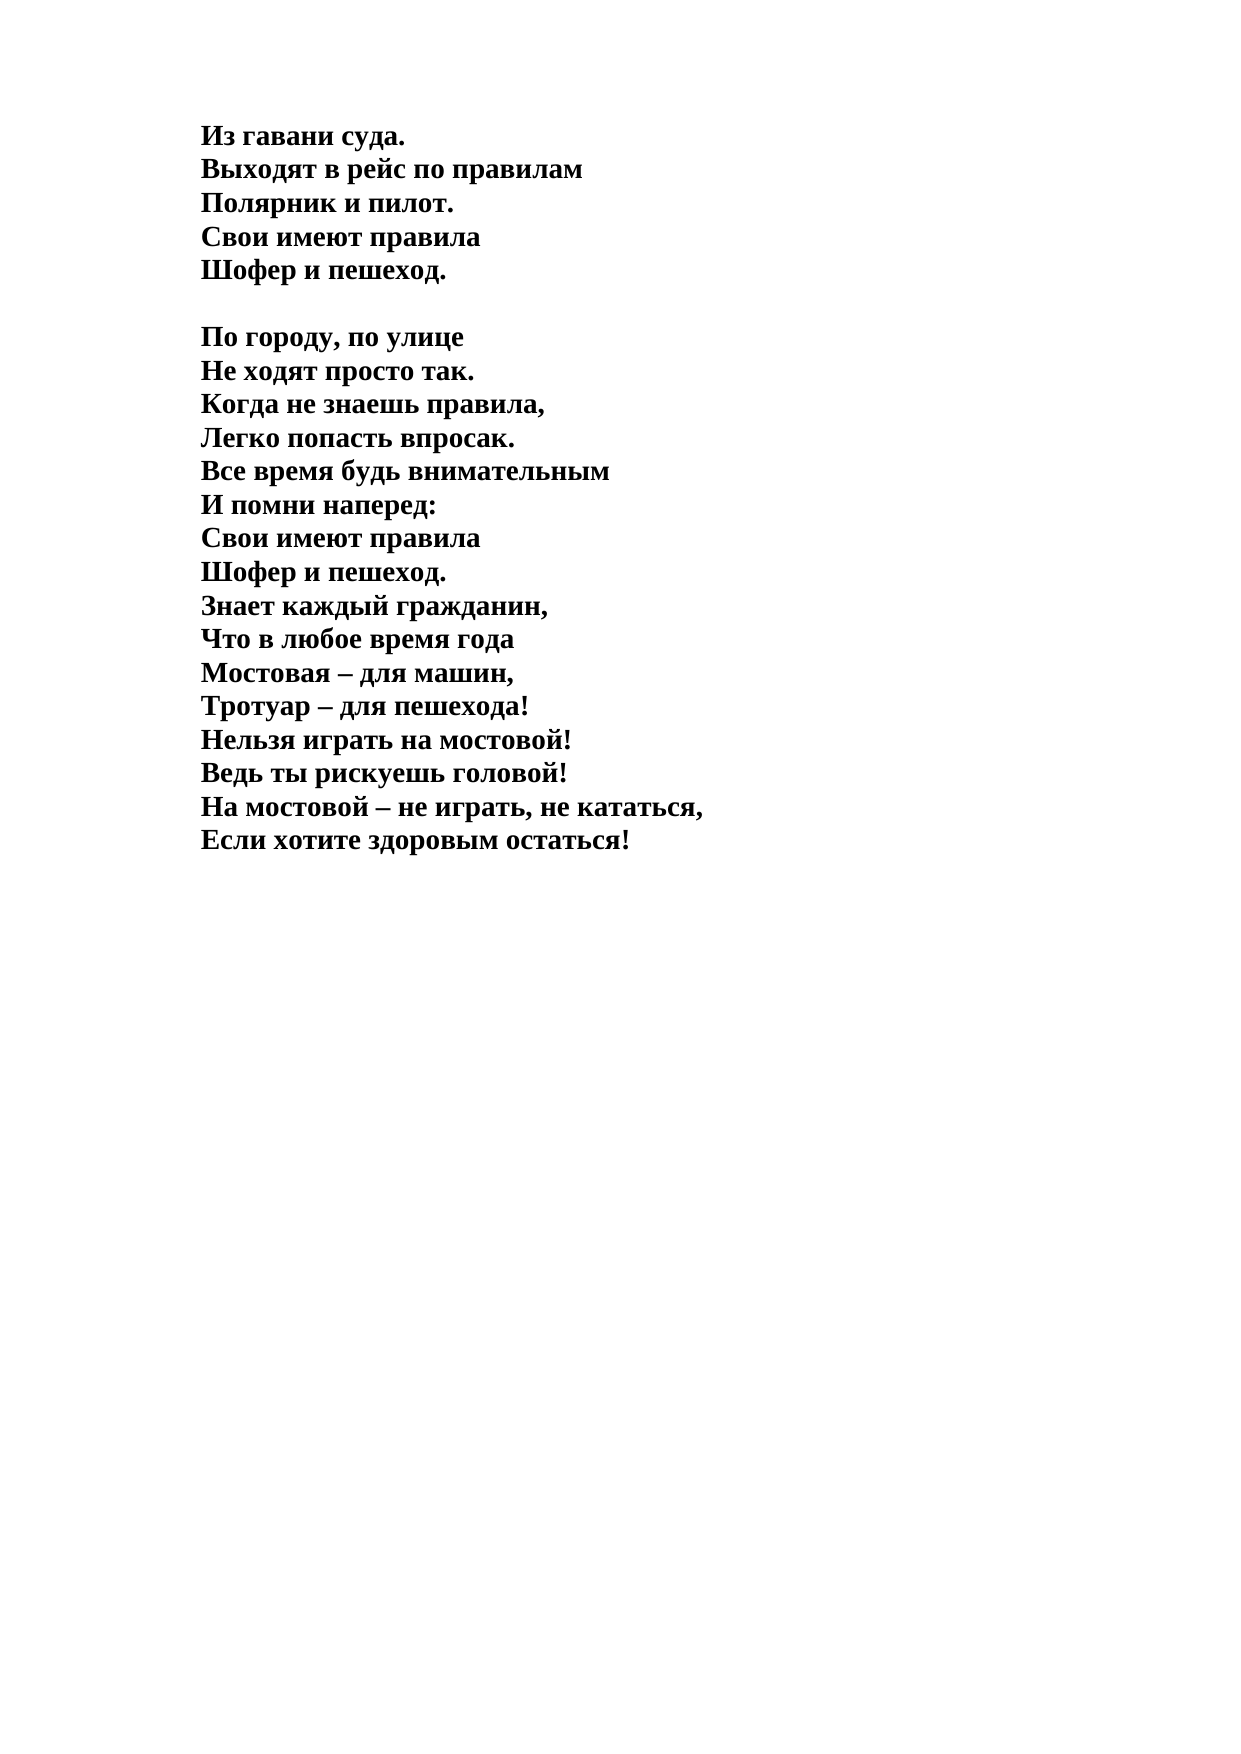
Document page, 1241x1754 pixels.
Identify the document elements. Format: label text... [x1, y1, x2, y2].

text Ведь ты рискуешь головой! [201, 755, 1128, 789]
text Нельзя играть на мостовой! [201, 722, 1128, 755]
text Тротуар – для пешехода! [201, 688, 1128, 722]
text Знает каждый гражданин, [201, 588, 1128, 621]
text На мостовой – не играть, не кататься, Если хотите здоровым остаться! [201, 789, 1128, 856]
text По городу, по улице Не ходят просто так. Когда не знаешь правила, Легко попасть впросак. Все время будь внимательным И помни наперед: Свои имеют правила Шофер и пешеход. [201, 286, 1128, 588]
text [201, 118, 1128, 286]
text Что в любое время года Мостовая – для машин, [201, 621, 1128, 688]
